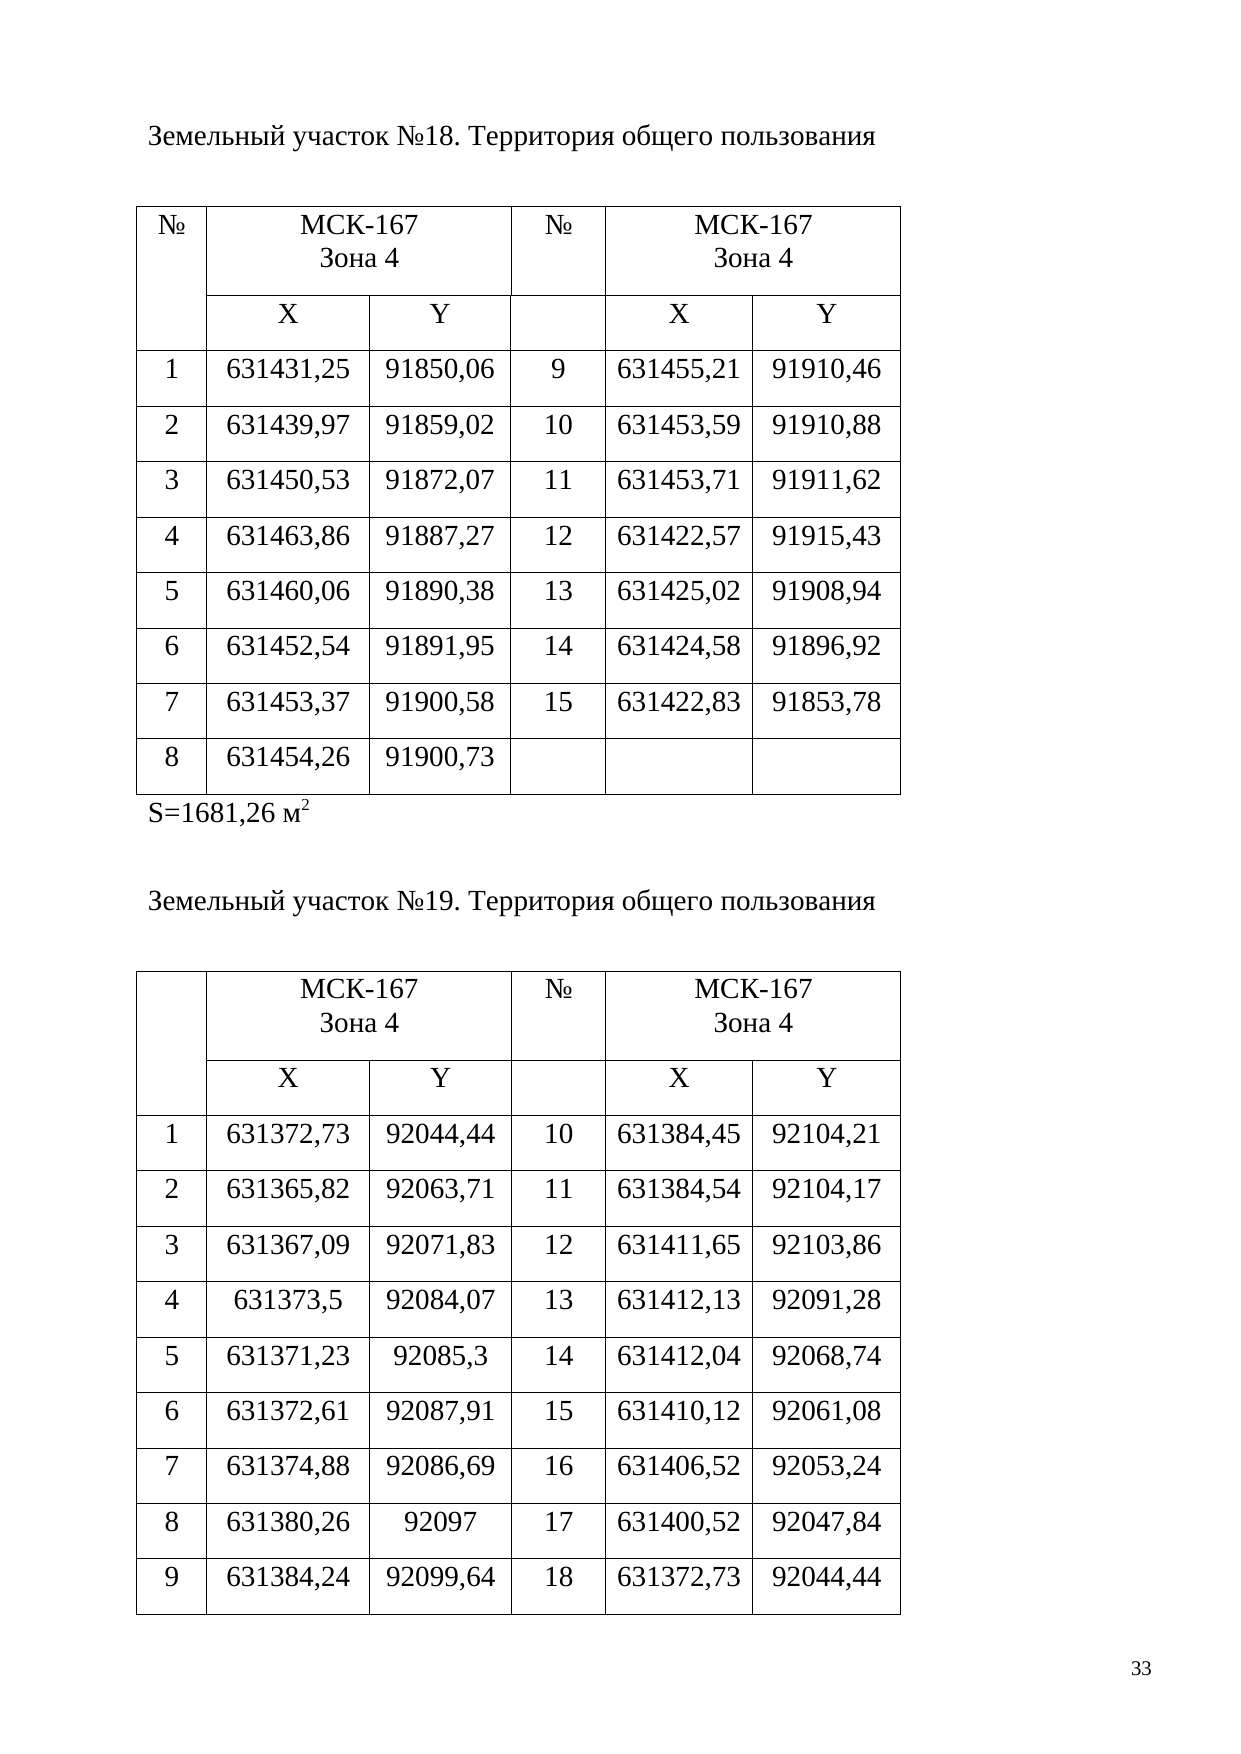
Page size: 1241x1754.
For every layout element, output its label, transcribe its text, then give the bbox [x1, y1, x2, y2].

table_cell 6 [137, 1393, 206, 1447]
table_cell 631406,52 [606, 1449, 752, 1503]
table_cell 5 [137, 573, 206, 627]
table_cell 14 [511, 629, 605, 683]
table_cell 1 [137, 351, 206, 406]
table_cell 92063,71 [370, 1171, 511, 1226]
table_header № [512, 972, 605, 1059]
table_cell 92044,44 [753, 1559, 900, 1614]
table_cell 15 [511, 684, 605, 738]
table_cell 91859,02 [370, 407, 510, 461]
table_cell 631365,82 [207, 1171, 369, 1226]
table_cell 2 [137, 1171, 206, 1226]
table_cell Y [753, 1061, 900, 1115]
table_cell 631373,5 [207, 1282, 369, 1337]
table_cell [511, 739, 605, 794]
table_cell 91872,07 [370, 462, 510, 517]
table_cell 631384,54 [606, 1171, 752, 1226]
table_cell 92061,08 [753, 1393, 900, 1447]
subtitle Земельный участок №18. Территория общего пользования [148, 118, 1152, 152]
table_cell 631367,09 [207, 1227, 369, 1281]
table_cell 92104,21 [753, 1116, 900, 1170]
table_cell 9 [511, 351, 605, 406]
table_cell 91891,95 [370, 629, 510, 683]
table_cell 10 [511, 407, 605, 461]
table_cell 91908,94 [753, 573, 900, 627]
table_header № [137, 207, 206, 350]
table_header № [512, 207, 605, 295]
table_header МСК-167 Зона 4 [207, 207, 511, 295]
table_cell 631453,71 [606, 462, 752, 517]
table_cell 91915,43 [753, 518, 900, 572]
table_cell 3 [137, 462, 206, 517]
table_cell 631454,26 [207, 739, 369, 794]
table_cell Y [753, 296, 900, 350]
table_cell 5 [137, 1338, 206, 1392]
table_cell Y [370, 296, 510, 350]
table_cell 631411,65 [606, 1227, 752, 1281]
table_cell 631400,52 [606, 1504, 752, 1558]
table_cell 17 [512, 1504, 605, 1558]
text S=1681,26 м2 [148, 795, 1152, 828]
table_cell 11 [511, 462, 605, 517]
table_cell 631424,58 [606, 629, 752, 683]
table_cell 4 [137, 1282, 206, 1337]
table_cell X [207, 1061, 369, 1115]
table_header [137, 972, 206, 1115]
table_cell 631372,73 [207, 1116, 369, 1170]
table_cell 16 [512, 1449, 605, 1503]
table_cell 7 [137, 1449, 206, 1503]
table_cell 92087,91 [370, 1393, 511, 1447]
table_cell 631412,04 [606, 1338, 752, 1392]
table_cell 18 [512, 1559, 605, 1614]
table_cell 631374,88 [207, 1449, 369, 1503]
table_cell X [606, 296, 752, 350]
table_cell 7 [137, 684, 206, 738]
table_cell 92047,84 [753, 1504, 900, 1558]
table_cell 91900,58 [370, 684, 510, 738]
table_cell 631380,26 [207, 1504, 369, 1558]
table_cell 91900,73 [370, 739, 510, 794]
table_cell 631384,45 [606, 1116, 752, 1170]
table_cell 13 [512, 1282, 605, 1337]
table_cell 631372,73 [606, 1559, 752, 1614]
table_cell Y [370, 1061, 511, 1115]
table_cell 12 [511, 518, 605, 572]
table_cell 631412,13 [606, 1282, 752, 1337]
table_cell [511, 296, 605, 350]
table_cell 92097 [370, 1504, 511, 1558]
table_cell 631439,97 [207, 407, 369, 461]
table_cell 92085,3 [370, 1338, 511, 1392]
table_header МСК-167 Зона 4 [606, 207, 900, 295]
table_cell 631455,21 [606, 351, 752, 406]
table_cell X [606, 1061, 752, 1115]
subtitle Земельный участок №19. Территория общего пользования [148, 883, 1152, 916]
table_cell 92044,44 [370, 1116, 511, 1170]
table_cell 92053,24 [753, 1449, 900, 1503]
table_cell 9 [137, 1559, 206, 1614]
table_cell 92099,64 [370, 1559, 511, 1614]
table_cell 91911,62 [753, 462, 900, 517]
table_cell 2 [137, 407, 206, 461]
table_cell 13 [511, 573, 605, 627]
table_cell 91850,06 [370, 351, 510, 406]
table_cell 92091,28 [753, 1282, 900, 1337]
table_cell 4 [137, 518, 206, 572]
table_cell X [207, 296, 369, 350]
table_cell 92084,07 [370, 1282, 511, 1337]
table_cell 92104,17 [753, 1171, 900, 1226]
table_cell 91910,46 [753, 351, 900, 406]
table_cell 91910,88 [753, 407, 900, 461]
table_cell 631450,53 [207, 462, 369, 517]
table_cell 91890,38 [370, 573, 510, 627]
table_cell 92068,74 [753, 1338, 900, 1392]
table_header МСК-167 Зона 4 [207, 972, 511, 1059]
table_cell 10 [512, 1116, 605, 1170]
table_cell 11 [512, 1171, 605, 1226]
table_cell 92071,83 [370, 1227, 511, 1281]
table_cell 631452,54 [207, 629, 369, 683]
table_cell 631453,59 [606, 407, 752, 461]
table_cell 631425,02 [606, 573, 752, 627]
table_cell 631422,57 [606, 518, 752, 572]
table_cell 8 [137, 739, 206, 794]
table_cell 631460,06 [207, 573, 369, 627]
table_cell 1 [137, 1116, 206, 1170]
table_cell 6 [137, 629, 206, 683]
table_cell [753, 739, 900, 794]
table_cell [606, 739, 752, 794]
table_cell 3 [137, 1227, 206, 1281]
table_cell 631372,61 [207, 1393, 369, 1447]
table_cell 631410,12 [606, 1393, 752, 1447]
table_cell 14 [512, 1338, 605, 1392]
table_cell 91896,92 [753, 629, 900, 683]
table_cell 92086,69 [370, 1449, 511, 1503]
table_cell 631422,83 [606, 684, 752, 738]
table_cell 91887,27 [370, 518, 510, 572]
table_cell 92103,86 [753, 1227, 900, 1281]
table_cell 12 [512, 1227, 605, 1281]
table_cell 631463,86 [207, 518, 369, 572]
table_cell 631453,37 [207, 684, 369, 738]
table_cell 15 [512, 1393, 605, 1447]
table_cell 8 [137, 1504, 206, 1558]
table_header МСК-167 Зона 4 [606, 972, 900, 1059]
table_cell 91853,78 [753, 684, 900, 738]
table_cell [512, 1061, 605, 1115]
table_cell 631384,24 [207, 1559, 369, 1614]
table_cell 631431,25 [207, 351, 369, 406]
table_cell 631371,23 [207, 1338, 369, 1392]
